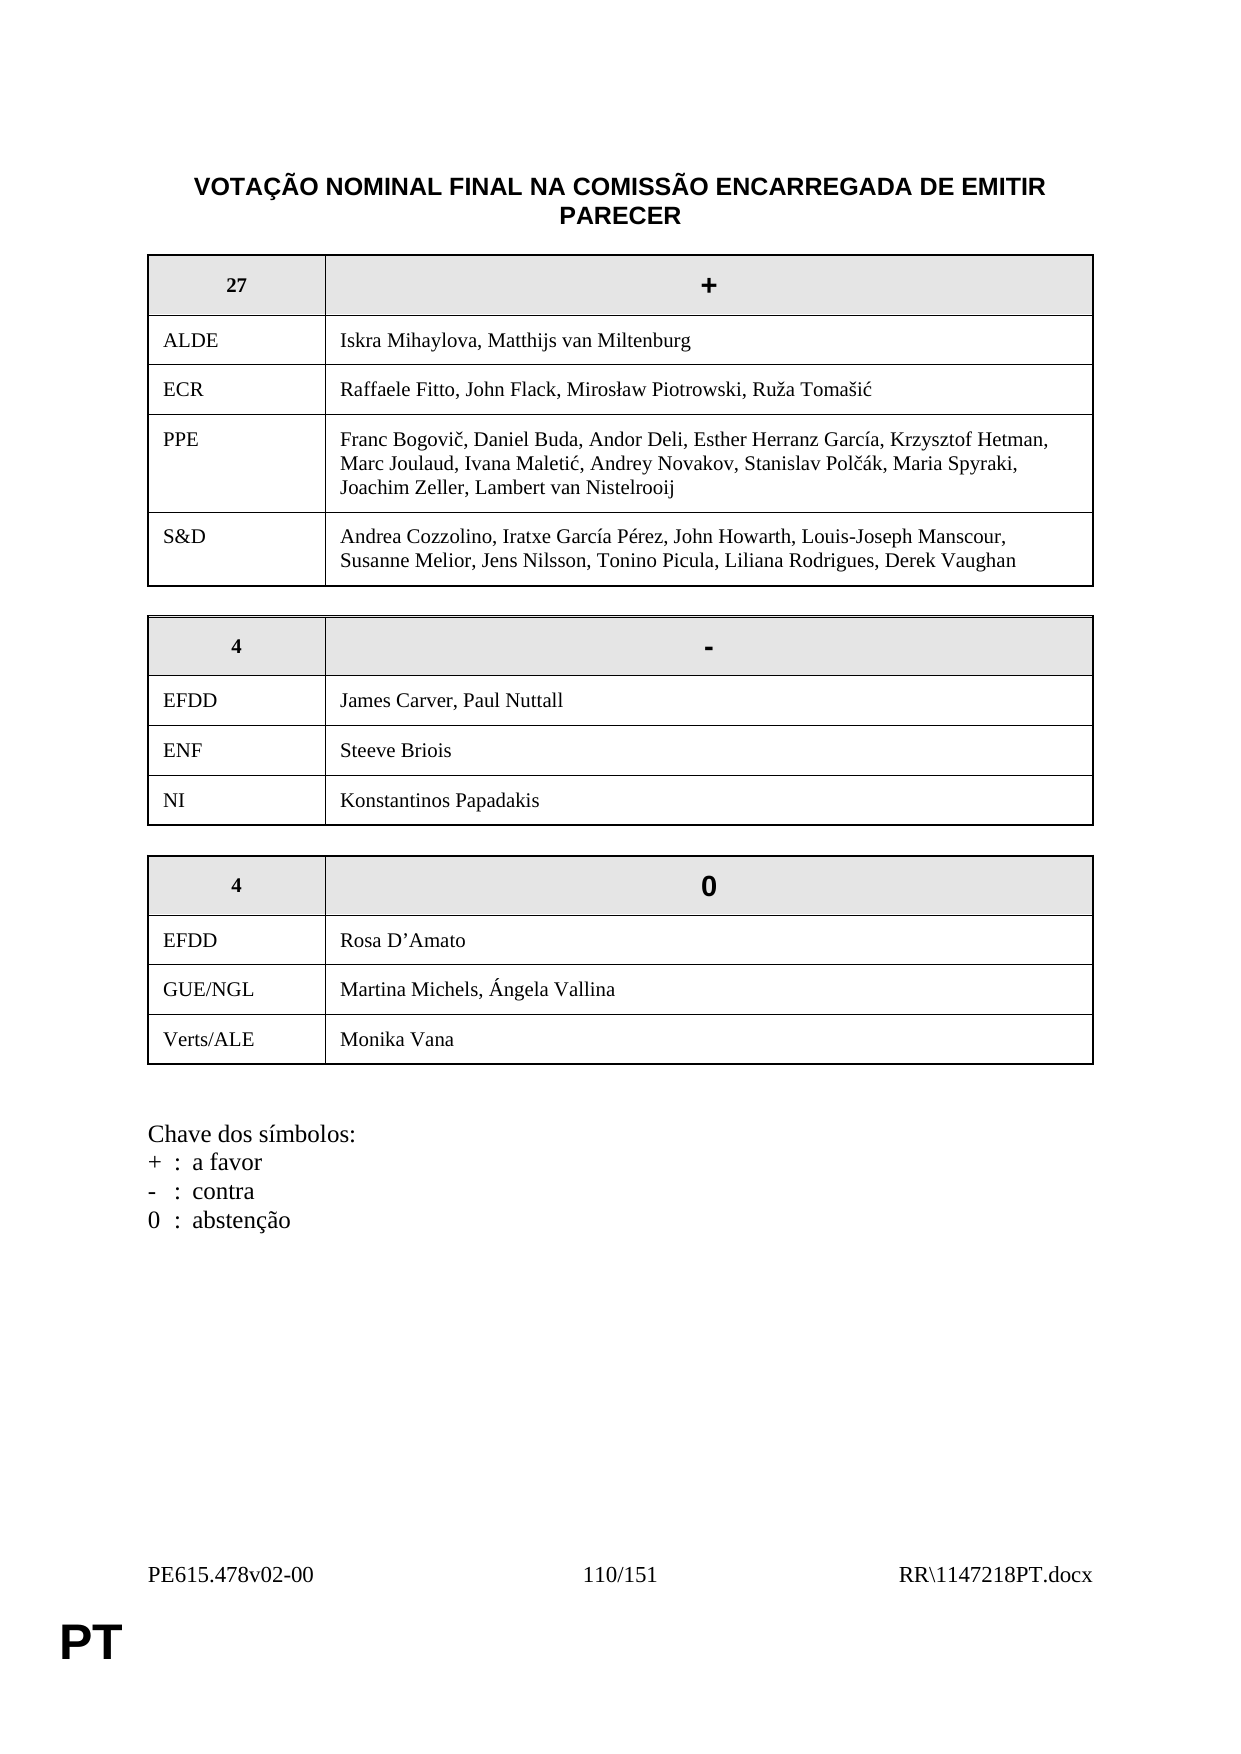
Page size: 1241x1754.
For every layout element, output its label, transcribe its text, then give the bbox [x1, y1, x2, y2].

table_cell Andrea Cozzolino, Iratxe García Pérez, John Howarth, Louis-Joseph Manscour, Susanne Melior, Jens Nilsson, Tonino Picula, Liliana Rodrigues, Derek Vaughan [326, 513, 1092, 585]
table_header 4 [149, 618, 325, 675]
table_cell Verts/ALE [149, 1015, 325, 1063]
text + : a favor [148, 1147, 1092, 1176]
table_header 4 [149, 857, 325, 914]
table_cell S&D [149, 513, 325, 585]
table_cell Raffaele Fitto, John Flack, Mirosław Piotrowski, Ruža Tomašić [326, 365, 1092, 414]
table_cell ECR [149, 365, 325, 414]
table_cell GUE/NGL [149, 965, 325, 1014]
table_cell Franc Bogovič, Daniel Buda, Andor Deli, Esther Herranz García, Krzysztof Hetman, Marc Joulaud, Ivana Maletić, Andrey Novakov, Stanislav Polčák, Maria Spyraki, Joachim Zeller, Lambert van Nistelrooij [326, 415, 1092, 511]
table_header + [326, 256, 1092, 314]
table_cell PPE [149, 415, 325, 511]
table_header - [326, 618, 1092, 675]
table_cell EFDD [149, 916, 325, 964]
table_cell NI [149, 776, 325, 824]
text 0 : abstenção [148, 1205, 1092, 1234]
table_cell James Carver, Paul Nuttall [326, 676, 1092, 725]
table_cell Martina Michels, Ángela Vallina [326, 965, 1092, 1014]
table_cell ENF [149, 726, 325, 774]
table_cell Iskra Mihaylova, Matthijs van Miltenburg [326, 316, 1092, 364]
table_header 0 [326, 857, 1092, 914]
table_cell Rosa D’Amato [326, 916, 1092, 964]
subtitle VOTAÇÃO NOMINAL FINAL NA COMISSÃO ENCARREGADA DE EMITIR PARECER [148, 172, 1092, 229]
table_cell Monika Vana [326, 1015, 1092, 1063]
table_cell EFDD [149, 676, 325, 725]
text Chave dos símbolos: [148, 1119, 1092, 1147]
table_cell ALDE [149, 316, 325, 364]
text - : contra [148, 1176, 1092, 1205]
table_cell Steeve Briois [326, 726, 1092, 774]
table_cell Konstantinos Papadakis [326, 776, 1092, 824]
table_header 27 [149, 256, 325, 314]
